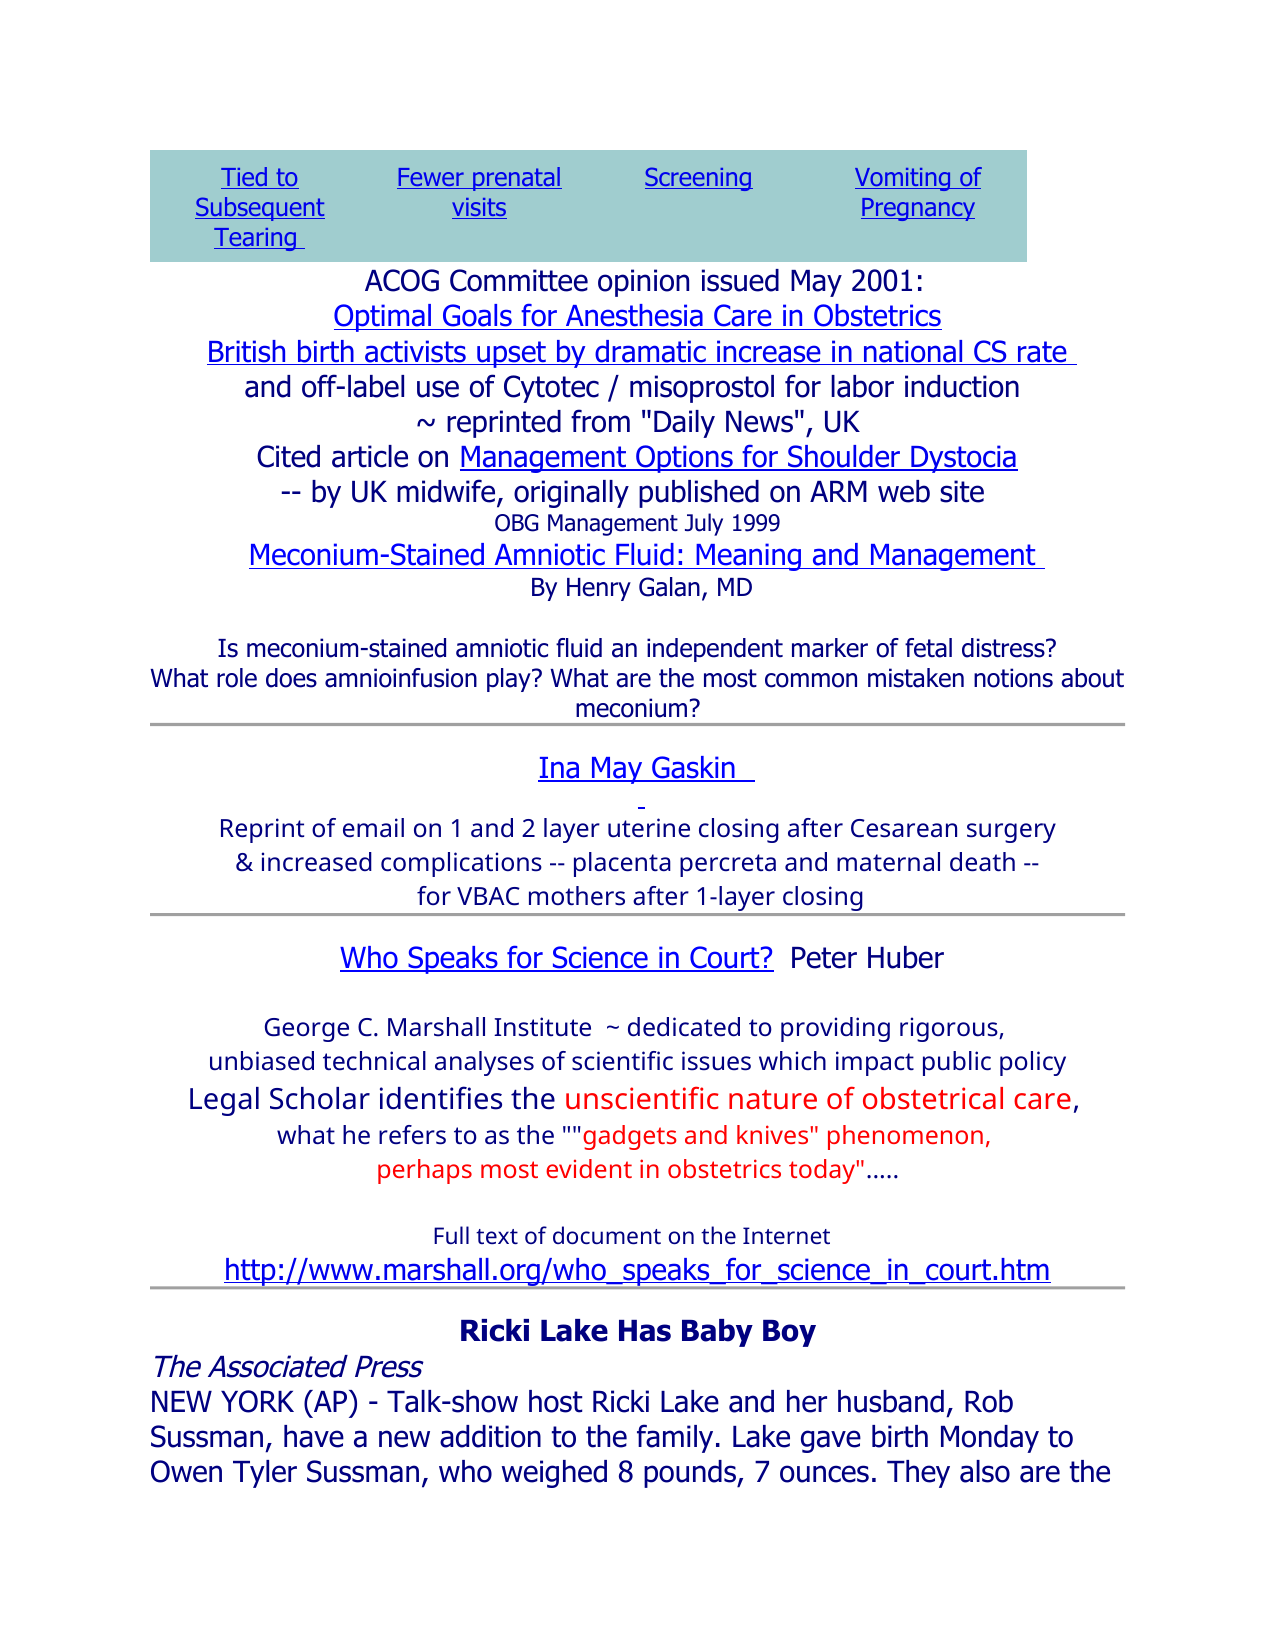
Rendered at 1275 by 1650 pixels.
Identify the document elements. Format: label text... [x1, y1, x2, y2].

text -- by UK midwife, originally published on ARM web site [150, 474, 1125, 509]
text The Associated Press [150, 1348, 1125, 1383]
text ~ reprinted from "Daily News", UK [150, 403, 1125, 438]
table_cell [808, 150, 1027, 262]
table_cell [150, 150, 369, 262]
text Reprint of email on 1 and 2 layer uterine closing after Cesarean surgery [150, 811, 1125, 845]
text OBG Management July 1999 [150, 509, 1125, 537]
text ACOG Committee opinion issued May 2001: [150, 262, 1125, 298]
text Optimal Goals for Anesthesia Care in Obstetrics [150, 298, 1125, 333]
text for VBAC mothers after 1-layer closing [150, 879, 1125, 913]
text British birth activists upset by dramatic increase in national CS rate [150, 333, 1125, 368]
text Meconium-Stained Amniotic Fluid: Meaning and Management [150, 537, 1125, 572]
text perhaps most evident in obstetrics today"..... [150, 1152, 1125, 1186]
text http://www.marshall.org/who_speaks_for_science_in_court.htm [150, 1251, 1125, 1286]
text Ina May Gaskin [150, 727, 1125, 784]
text George C. Marshall Institute ~ dedicated to providing rigorous, [150, 1010, 1125, 1044]
text what he refers to as the ""gadgets and knives" phenomenon, [150, 1118, 1125, 1152]
text Cited article on Management Options for Shoulder Dystocia [150, 438, 1125, 474]
text Who Speaks for Science in Court? Peter Huber [150, 917, 1125, 974]
text By Henry Galan, MD [150, 572, 1125, 602]
text Ricki Lake Has Baby Boy [150, 1290, 1125, 1348]
text & increased complications -- placenta percreta and maternal death -- [150, 845, 1125, 879]
text unbiased technical analyses of scientific issues which impact public policy [150, 1044, 1125, 1078]
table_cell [589, 150, 808, 262]
text and off-label use of Cytotec / misoprostol for labor induction [150, 368, 1125, 403]
text Legal Scholar identifies the unscientific nature of obstetrical care, [150, 1078, 1125, 1118]
text Full text of document on the Internet [150, 1220, 1125, 1251]
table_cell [369, 150, 589, 262]
text Is meconium-stained amniotic fluid an independent marker of fetal distress? [150, 632, 1125, 662]
text What role does amnioinfusion play? What are the most common mistaken notions about meconium? [150, 662, 1125, 722]
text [150, 1383, 1125, 1489]
